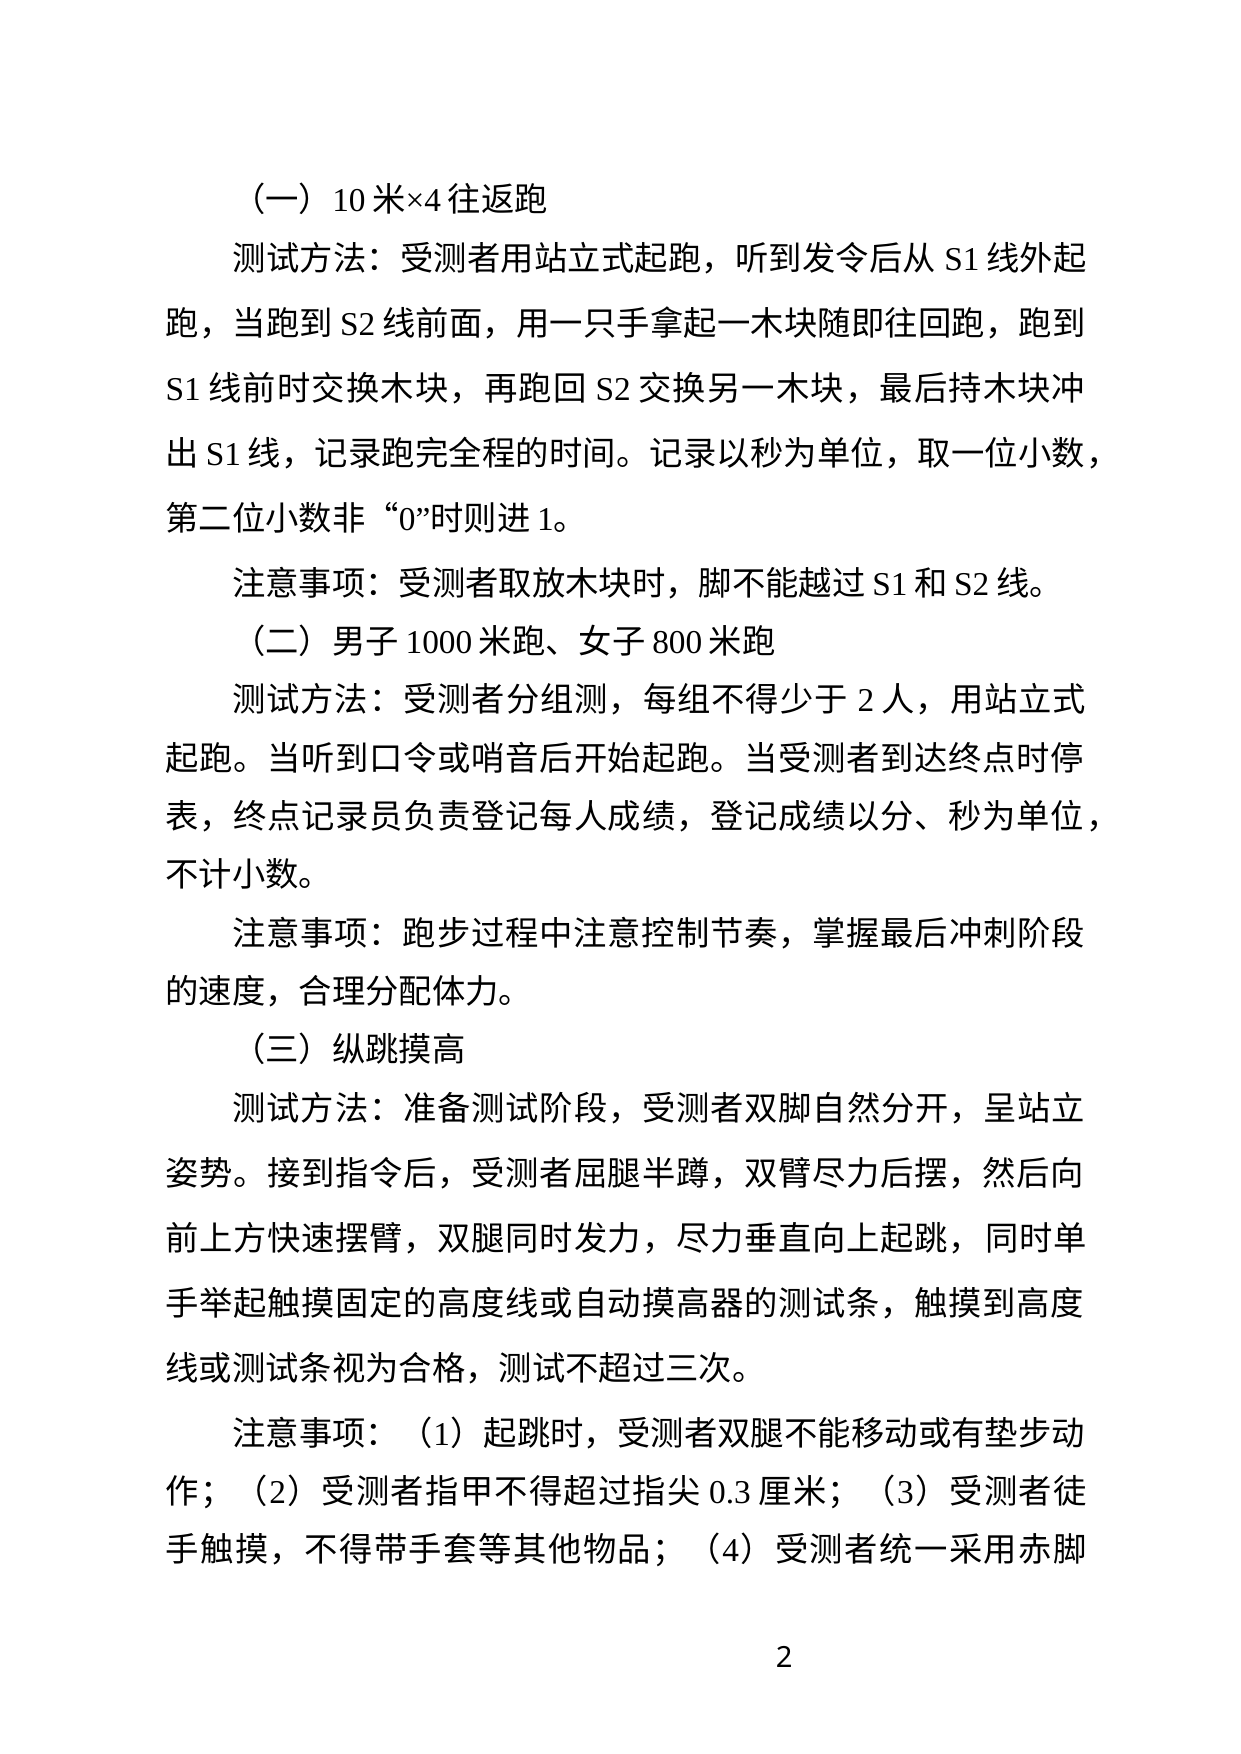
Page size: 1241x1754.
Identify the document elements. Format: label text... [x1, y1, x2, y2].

text 测试方法：受测者分组测，每组不得少于2人，用站立式起跑。当听到口令或哨音后开始起跑。当受测者到达终点时停表，终点记录员负责登记每人成绩，登记成绩以分、秒为单位，不计小数。 [165, 665, 1087, 898]
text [165, 1398, 1087, 1573]
text 测试方法：受测者用站立式起跑，听到发令后从S1线外起跑，当跑到S2线前面，用一只手拿起一木块随即往回跑，跑到S1线前时交换木块，再跑回S2交换另一木块，最后持木块冲出S1线，记录跑完全程的时间。记录以秒为单位，取一位小数，第二位小数非“0”时则进1。 [165, 223, 1087, 548]
text （一）10米×4往返跑 [165, 165, 1087, 223]
text （三）纵跳摸高 [165, 1015, 1087, 1073]
text 测试方法：准备测试阶段，受测者双脚自然分开，呈站立姿势。接到指令后，受测者屈腿半蹲，双臂尽力后摆，然后向前上方快速摆臂，双腿同时发力，尽力垂直向上起跳，同时单手举起触摸固定的高度线或自动摸高器的测试条，触摸到高度线或测试条视为合格，测试不超过三次。 [165, 1073, 1087, 1398]
text （二）男子1000米跑、女子800米跑 [165, 607, 1087, 665]
text 注意事项：跑步过程中注意控制节奏，掌握最后冲刺阶段的速度，合理分配体力。 [165, 898, 1087, 1015]
text 注意事项：受测者取放木块时，脚不能越过S1和S2线。 [165, 548, 1087, 607]
